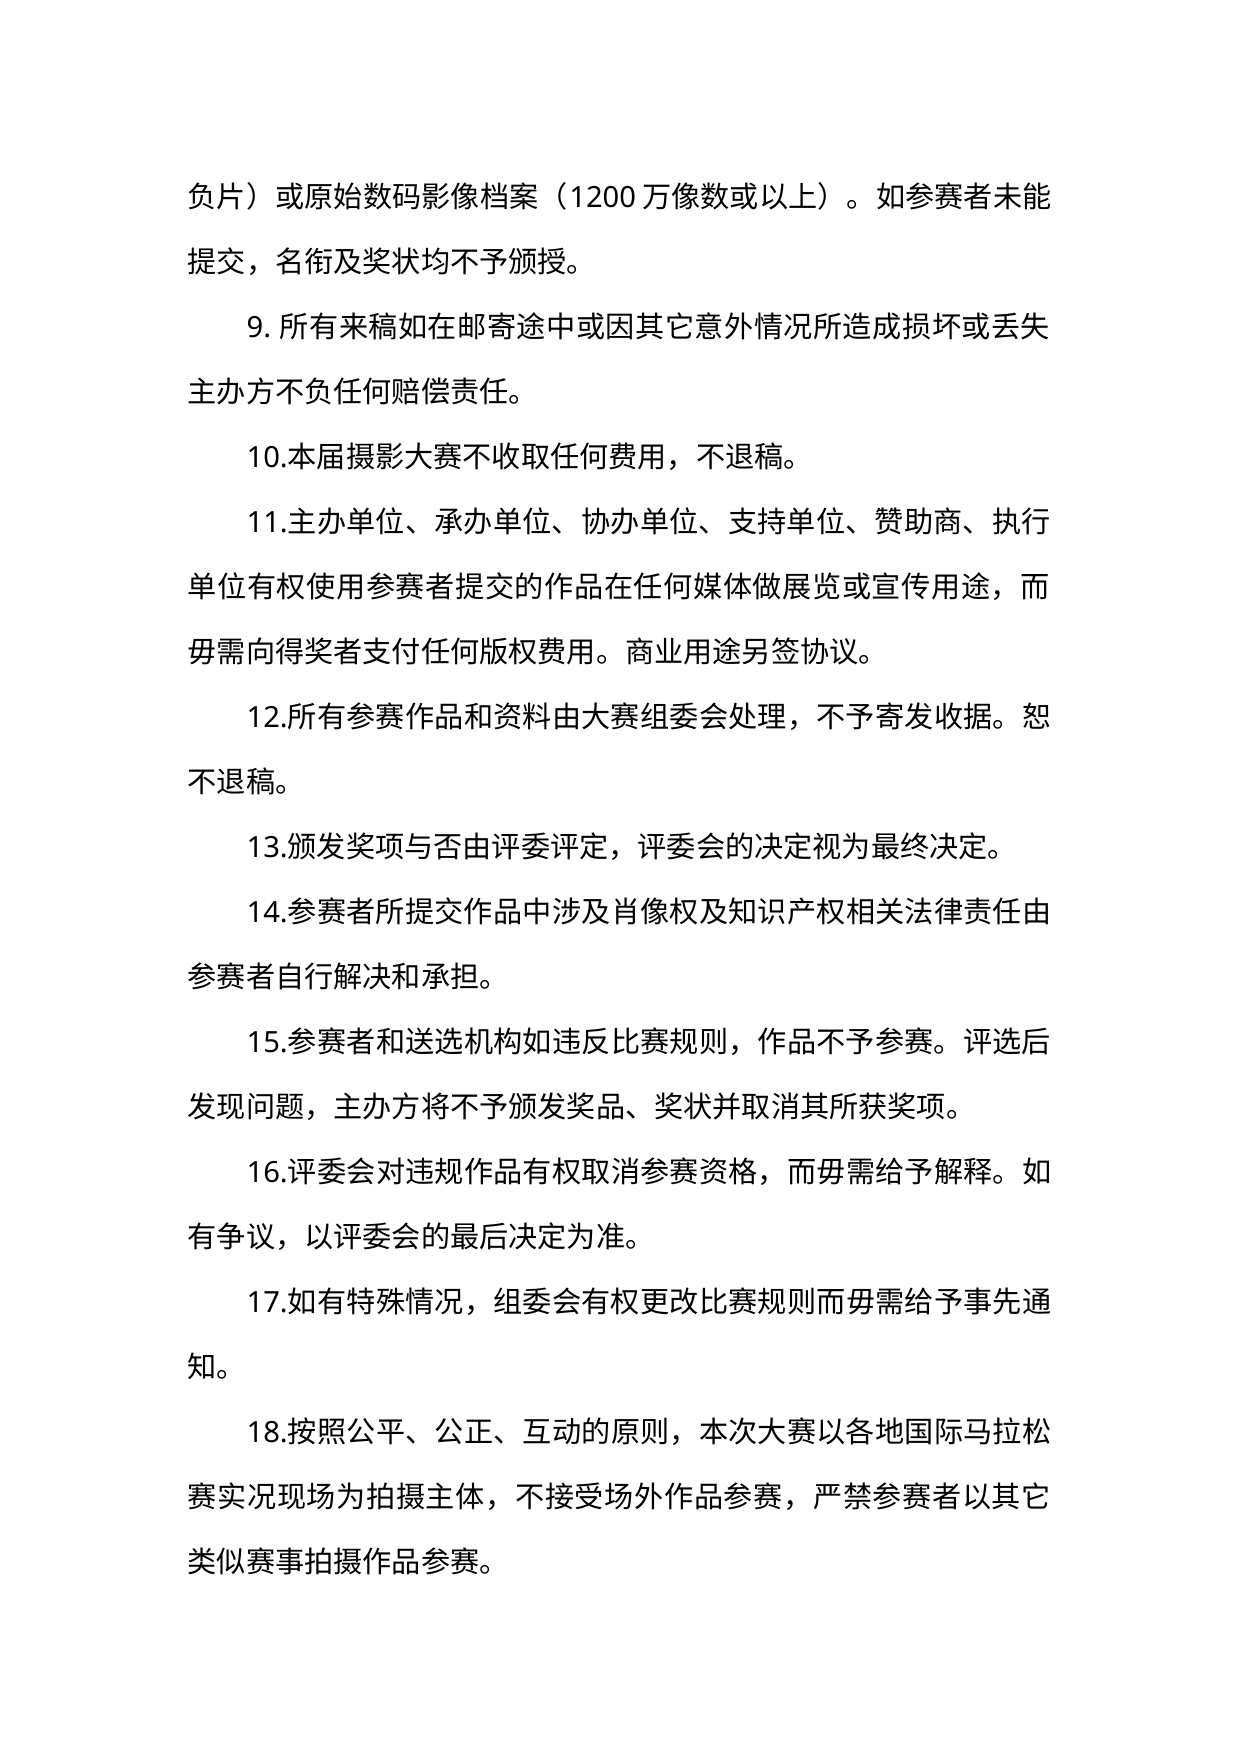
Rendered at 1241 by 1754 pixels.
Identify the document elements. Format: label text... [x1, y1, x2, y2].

text 15.参赛者和送选机构如违反比赛规则，作品不予参赛。评选后发现问题，主办方将不予颁发奖品、奖状并取消其所获奖项。 [187, 1007, 1053, 1137]
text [187, 162, 1053, 292]
text 11.主办单位、承办单位、协办单位、支持单位、赞助商、执行单位有权使用参赛者提交的作品在任何媒体做展览或宣传用途，而毋需向得奖者支付任何版权费用。商业用途另签协议。 [187, 487, 1053, 682]
text 10.本届摄影大赛不收取任何费用，不退稿。 [187, 422, 1053, 487]
text 14.参赛者所提交作品中涉及肖像权及知识产权相关法律责任由参赛者自行解决和承担。 [187, 877, 1053, 1007]
text 13.颁发奖项与否由评委评定，评委会的决定视为最终决定。 [187, 812, 1053, 877]
text 16.评委会对违规作品有权取消参赛资格，而毋需给予解释。如有争议，以评委会的最后决定为准。 [187, 1137, 1053, 1267]
text 18.按照公平、公正、互动的原则，本次大赛以各地国际马拉松赛实况现场为拍摄主体，不接受场外作品参赛，严禁参赛者以其它类似赛事拍摄作品参赛。 [187, 1397, 1053, 1592]
text 12.所有参赛作品和资料由大赛组委会处理，不予寄发收据。恕不退稿。 [187, 682, 1053, 812]
text 17.如有特殊情况，组委会有权更改比赛规则而毋需给予事先通知。 [187, 1267, 1053, 1397]
text 9. 所有来稿如在邮寄途中或因其它意外情况所造成损坏或丢失，主办方不负任何赔偿责任。 [187, 292, 1053, 422]
